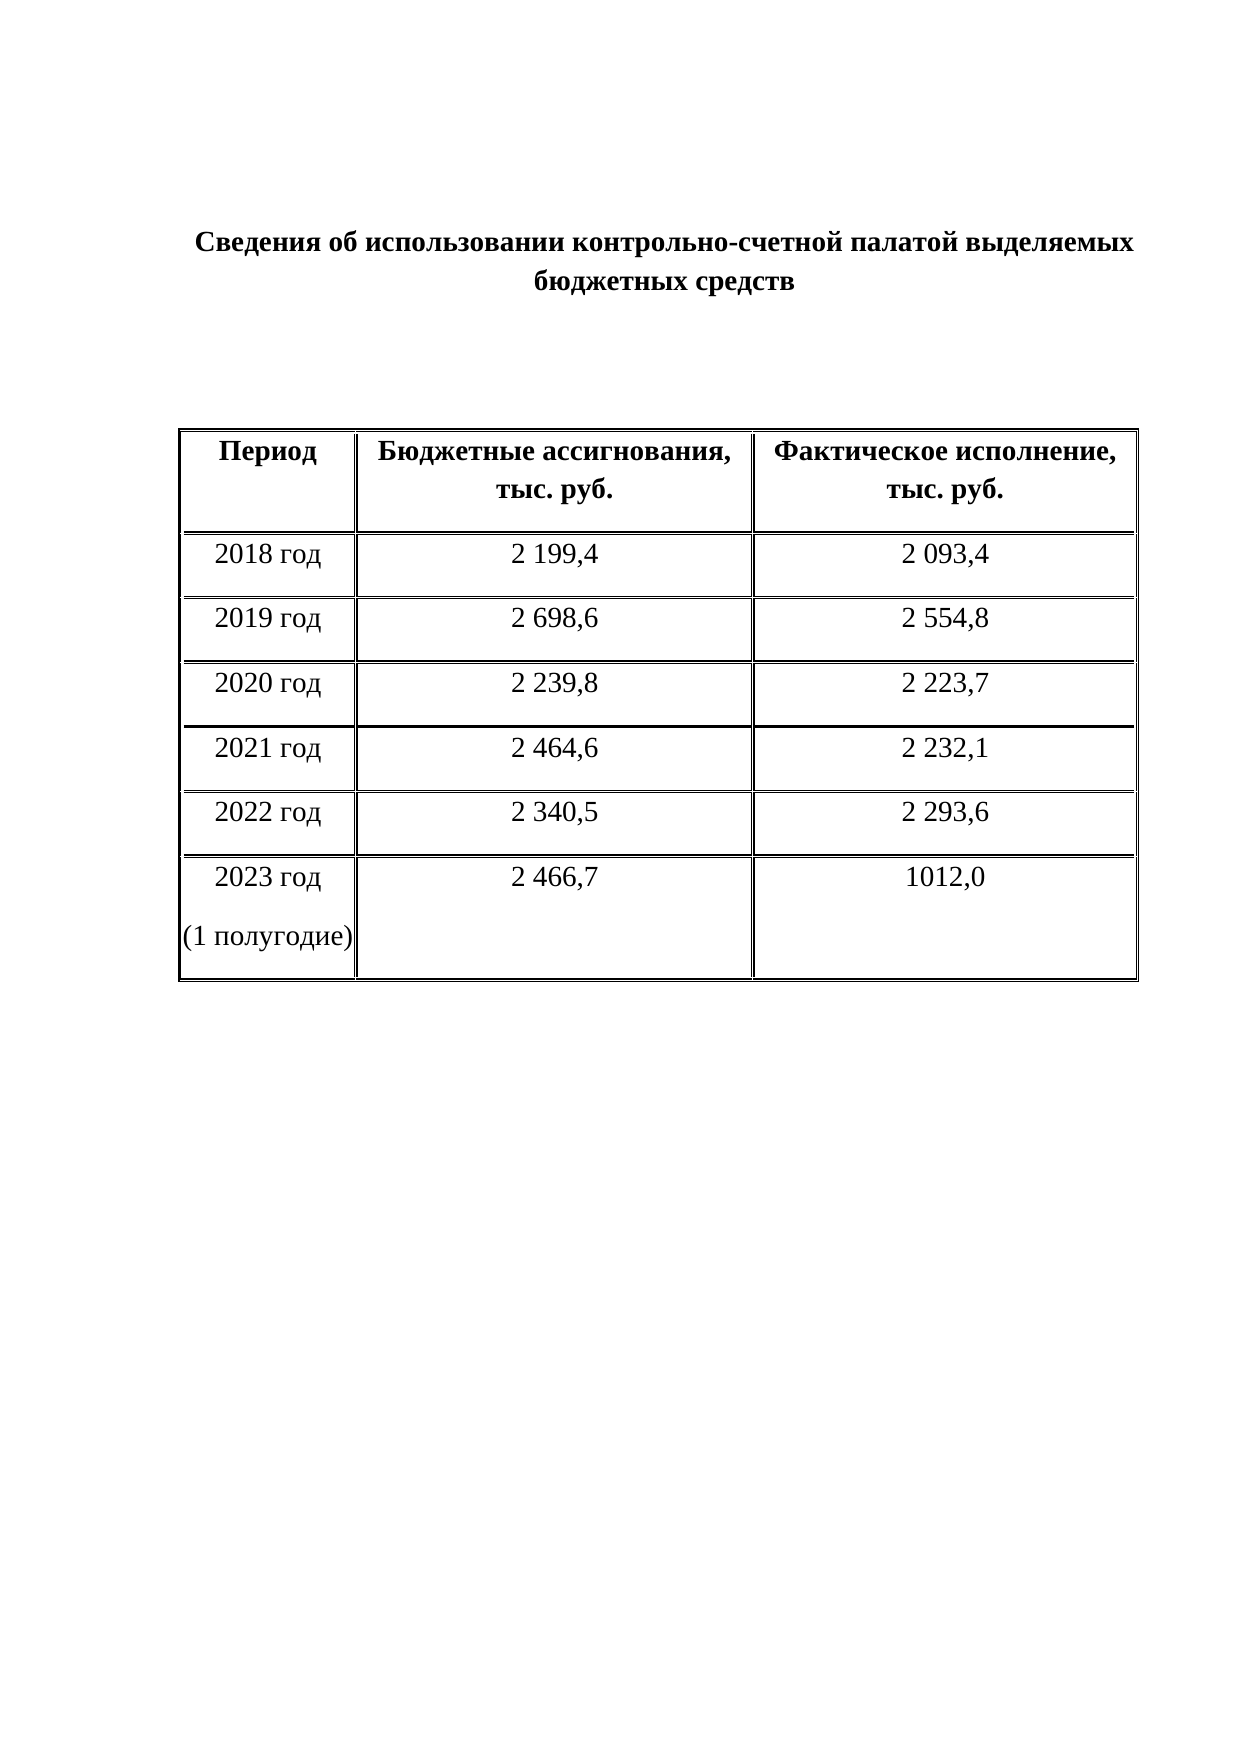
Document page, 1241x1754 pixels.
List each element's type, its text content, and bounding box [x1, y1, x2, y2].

table_header Фактическое исполнение, тыс. руб. [753, 432, 1136, 531]
table_cell 2 239,8 [358, 664, 751, 725]
table_header Бюджетные ассигнования, тыс. руб. [356, 430, 753, 531]
table_cell 2 698,6 [358, 599, 751, 660]
table_cell 2 223,7 [755, 660, 1136, 725]
text Сведения об использовании контрольно-счетной палатой выделяемых бюджетных средств [177, 224, 1152, 296]
table_cell 2020 год [181, 660, 354, 725]
table_cell 2023 год (1 полугодие) [181, 854, 356, 978]
table_cell 2 340,5 [358, 793, 751, 854]
table_cell 2022 год [181, 790, 354, 854]
table_cell 2021 год [181, 725, 354, 789]
table_cell 2 232,1 [755, 725, 1136, 789]
table_cell 2 554,8 [753, 596, 1137, 660]
table_cell 2 466,7 [356, 854, 753, 978]
table_cell 2019 год [180, 596, 356, 660]
table_header Период [181, 430, 356, 531]
table_cell 2 293,6 [755, 790, 1136, 854]
table_cell 2018 год [181, 531, 354, 596]
table_cell 2 093,4 [755, 531, 1136, 596]
table_cell 1012,0 [753, 854, 1136, 978]
table_cell 2 464,6 [358, 728, 751, 789]
table_cell 2 199,4 [358, 535, 751, 596]
